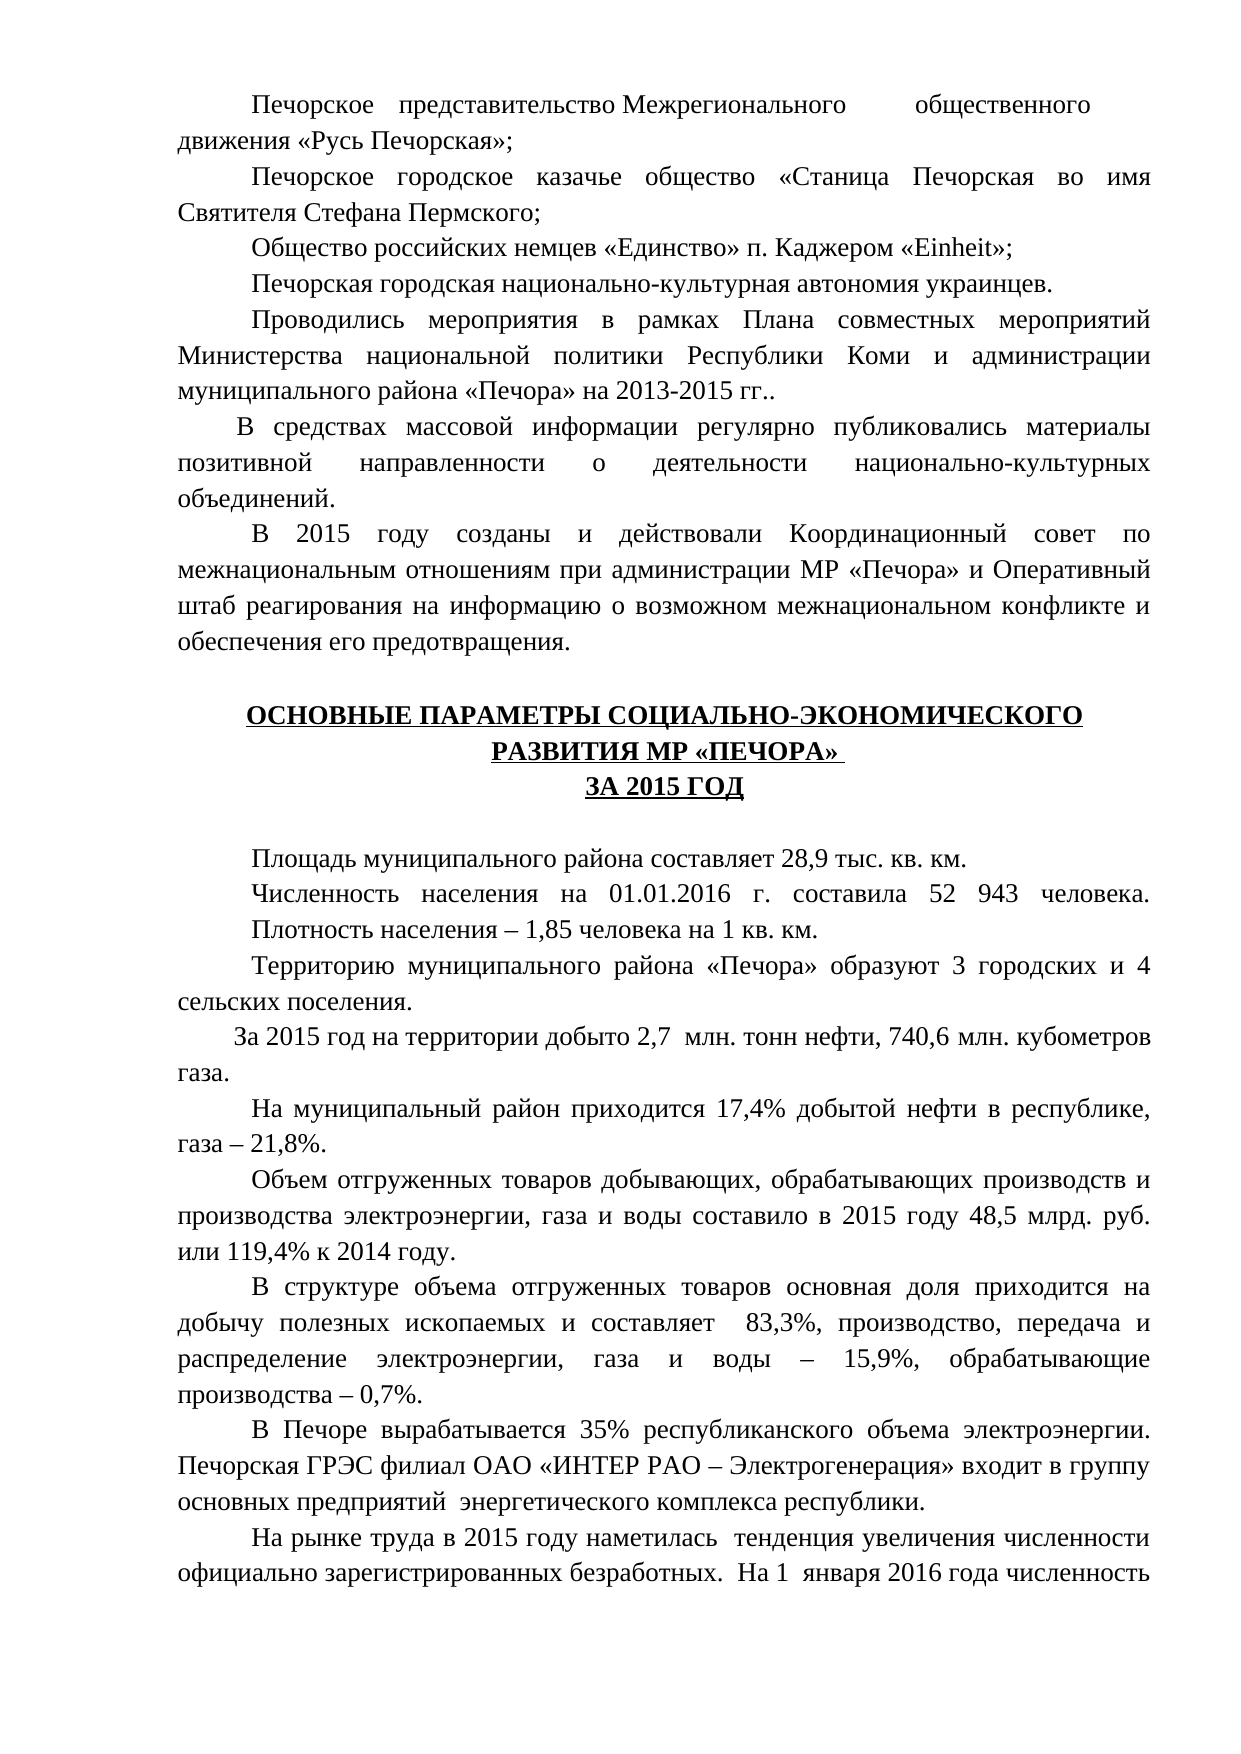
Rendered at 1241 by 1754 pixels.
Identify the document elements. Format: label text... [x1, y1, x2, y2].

text Площадь муниципального района составляет 28,9 тыс. кв. км. [177, 842, 1152, 873]
text В Печоре вырабатывается 35% республиканского объема электроэнергии. Печорская ГРЭС филиал ОАО «ИНТЕР РАО – Электрогенерация» входит в группу основных предприятий энергетического комплекса республики. [177, 1413, 1152, 1516]
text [177, 1521, 1152, 1587]
text Общество российских немцев «Единство» п. Каджером «Einheit»; [177, 232, 1152, 263]
text В средствах массовой информации регулярно публиковались материалы позитивной направленности о деятельности национально-культурных объединений. [177, 410, 1152, 513]
text На муниципальный район приходится 17,4% добытой нефти в республике, газа – 21,8%. [177, 1092, 1152, 1159]
text Печорское представительство Межрегионального общественного движения «Русь Печорская»; [177, 89, 1152, 156]
text ЗА 2015 ГОД [177, 770, 1152, 801]
text Печорское городское казачье общество «Станица Печорская во имя Святителя Стефана Пермского; [177, 160, 1152, 227]
text Численность населения на 01.01.2016 г. составила 52 943 человека. Плотность населения – 1,85 человека на 1 кв. км. [251, 877, 1152, 944]
text В 2015 году созданы и действовали Координационный совет по межнациональным отношениям при администрации МР «Печора» и Оперативный штаб реагирования на информацию о возможном межнациональном конфликте и обеспечения его предотвращения. [177, 517, 1152, 656]
text За 2015 год на территории добыто 2,7 млн. тонн нефти, 740,6 млн. кубометров газа. [177, 1020, 1152, 1087]
text В структуре объема отгруженных товаров основная доля приходится на добычу полезных ископаемых и составляет 83,3%, производство, передача и распределение электроэнергии, газа и воды – 15,9%, обрабатывающие производства – 0,7%. [177, 1271, 1152, 1409]
text Объем отгруженных товаров добывающих, обрабатывающих производств и производства электроэнергии, газа и воды составило в 2015 году 48,5 млрд. руб. или 119,4% к 2014 году. [177, 1163, 1152, 1266]
text Территорию муниципального района «Печора» образуют 3 городских и 4 сельских поселения. [177, 949, 1152, 1016]
text Печорская городская национально-культурная автономия украинцев. [177, 267, 1152, 298]
text Проводились мероприятия в рамках Плана совместных мероприятий Министерства национальной политики Республики Коми и администрации муниципального района «Печора» на 2013-2015 гг.. [177, 303, 1152, 406]
text ОСНОВНЫЕ ПАРАМЕТРЫ СОЦИАЛЬНО-ЭКОНОМИЧЕСКОГО РАЗВИТИЯ МР «ПЕЧОРА» [177, 699, 1152, 766]
